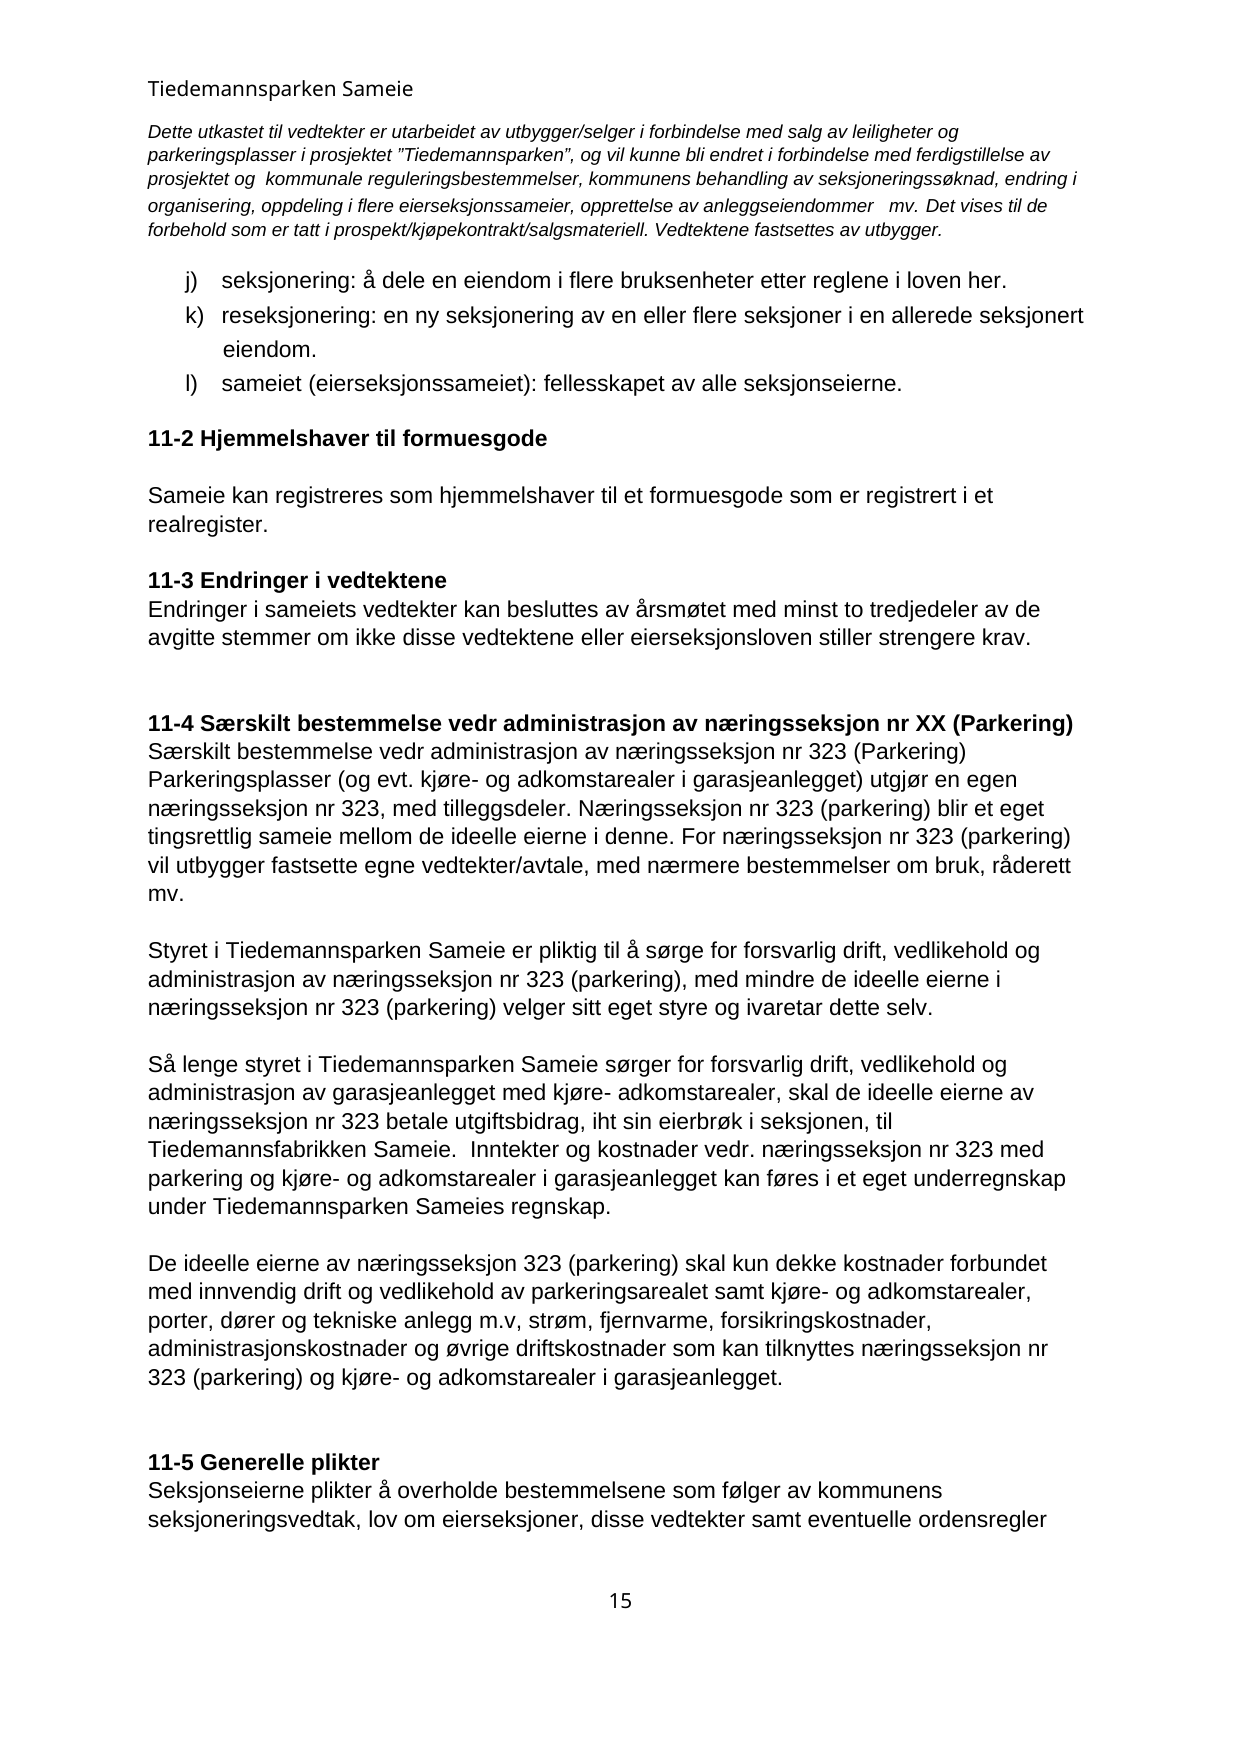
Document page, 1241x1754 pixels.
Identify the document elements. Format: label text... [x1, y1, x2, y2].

text 11-2 Hjemmelshaver til formuesgode [148, 425, 1093, 452]
list reseksjonering: en ny seksjonering av en eller flere seksjoner i en allerede seksjonert eiendom. [185, 294, 1093, 362]
text 11-3 Endringer i vedtektene [148, 567, 1093, 594]
text Sameie kan registreres som hjemmelshaver til et formuesgode som er registrert i et realregister. [148, 482, 1093, 537]
text 11-4 Særskilt bestemmelse vedr administrasjon av næringsseksjon nr XX (Parkering) [148, 709, 1093, 736]
text Endringer i sameiets vedtekter kan besluttes av årsmøtet med minst to tredjedeler av de avgitte stemmer om ikke disse vedtektene eller eierseksjonsloven stiller strengere krav. [148, 596, 1093, 651]
text Så lenge styret i Tiedemannsparken Sameie sørger for forsvarlig drift, vedlikehold og administrasjon av garasjeanlegget med kjøre- adkomstarealer, skal de ideelle eierne av næringsseksjon nr 323 betale utgiftsbidrag, iht sin eierbrøk i seksjonen, til Tiedemannsfabrikken Sameie. Inntekter og kostnader vedr. næringsseksjon nr 323 med parkering og kjøre- og adkomstarealer i garasjeanlegget kan føres i et eget underregnskap under Tiedemannsparken Sameies regnskap. [148, 1051, 1093, 1219]
text 11-5 Generelle plikter [148, 1449, 1093, 1475]
list seksjonering: å dele en eiendom i flere bruksenheter etter reglene i loven her. [185, 259, 1093, 294]
text Særskilt bestemmelse vedr administrasjon av næringsseksjon nr 323 (Parkering) [148, 738, 1093, 764]
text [148, 1477, 1093, 1532]
text Styret i Tiedemannsparken Sameie er pliktig til å sørge for forsvarlig drift, vedlikehold og administrasjon av næringsseksjon nr 323 (parkering), med mindre de ideelle eierne i næringsseksjon nr 323 (parkering) velger sitt eget styre og ivaretar dette selv. [148, 937, 1093, 1020]
text De ideelle eierne av næringsseksjon 323 (parkering) skal kun dekke kostnader forbundet med innvendig drift og vedlikehold av parkeringsarealet samt kjøre- og adkomstarealer, porter, dører og tekniske anlegg m.v, strøm, fjernvarme, forsikringskostnader, administrasjonskostnader og øvrige driftskostnader som kan tilknyttes næringsseksjon nr 323 (parkering) og kjøre- og adkomstarealer i garasjeanlegget. [148, 1250, 1093, 1390]
list sameiet (eierseksjonssameiet): fellesskapet av alle seksjonseierne. [185, 362, 1093, 397]
text Parkeringsplasser (og evt. kjøre- og adkomstarealer i garasjeanlegget) utgjør en egen næringsseksjon nr 323, med tilleggsdeler. Næringsseksjon nr 323 (parkering) blir et eget tingsrettlig sameie mellom de ideelle eierne i denne. For næringsseksjon nr 323 (parkering) vil utbygger fastsette egne vedtekter/avtale, med nærmere bestemmelser om bruk, råderett mv. [148, 766, 1093, 907]
